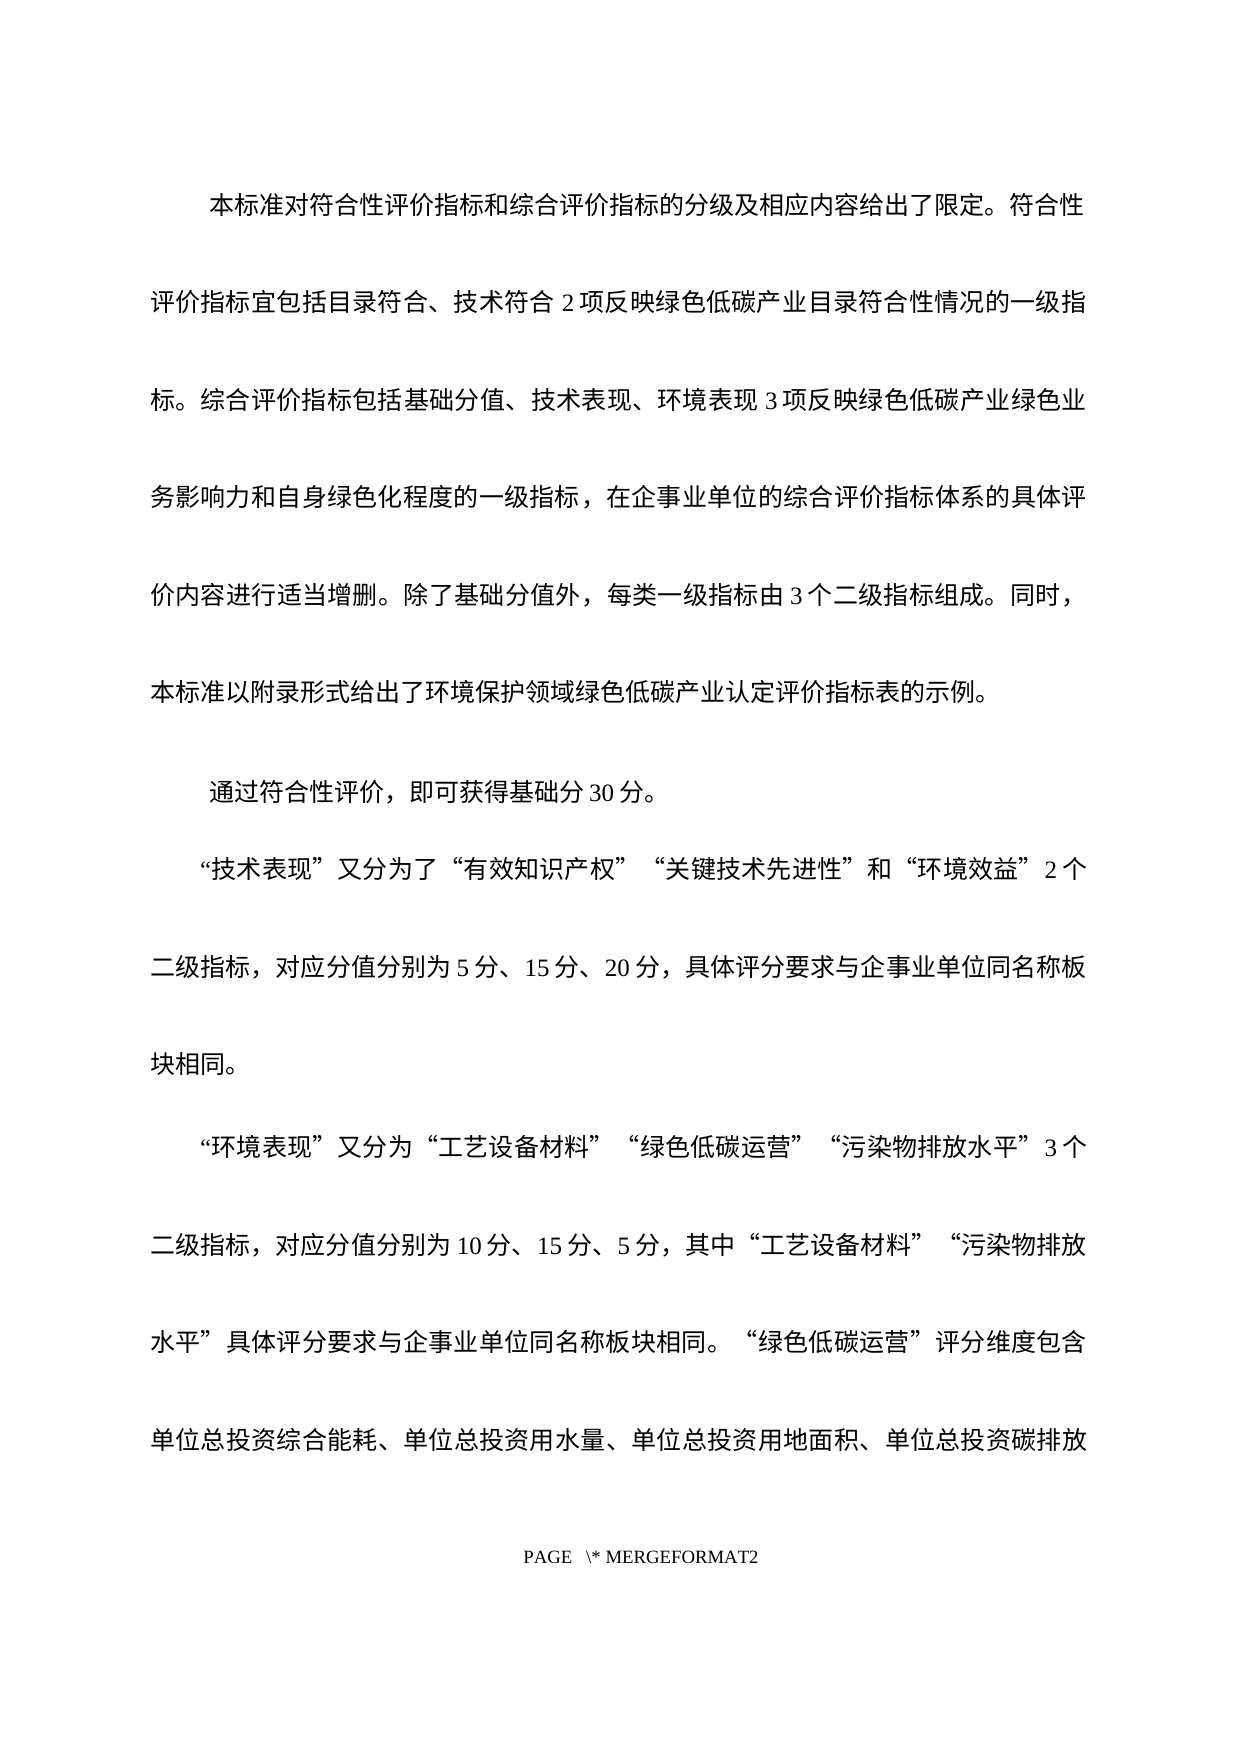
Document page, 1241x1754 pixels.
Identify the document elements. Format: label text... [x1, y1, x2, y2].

text “技术表现”又分为了“有效知识产权”“关键技术先进性”和“环境效益”2个二级指标，对应分值分别为5分、15分、20分，具体评分要求与企事业单位同名称板块相同。 [150, 835, 1087, 1095]
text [150, 1113, 1087, 1471]
text 本标准对符合性评价指标和综合评价指标的分级及相应内容给出了限定。符合性评价指标宜包括目录符合、技术符合2项反映绿色低碳产业目录符合性情况的一级指标。综合评价指标包括基础分值、技术表现、环境表现3项反映绿色低碳产业绿色业务影响力和自身绿色化程度的一级指标，在企事业单位的综合评价指标体系的具体评价内容进行适当增删。除了基础分值外，每类一级指标由3个二级指标组成。同时，本标准以附录形式给出了环境保护领域绿色低碳产业认定评价指标表的示例。 [150, 171, 1087, 723]
text 通过符合性评价，即可获得基础分30分。 [150, 758, 1087, 823]
